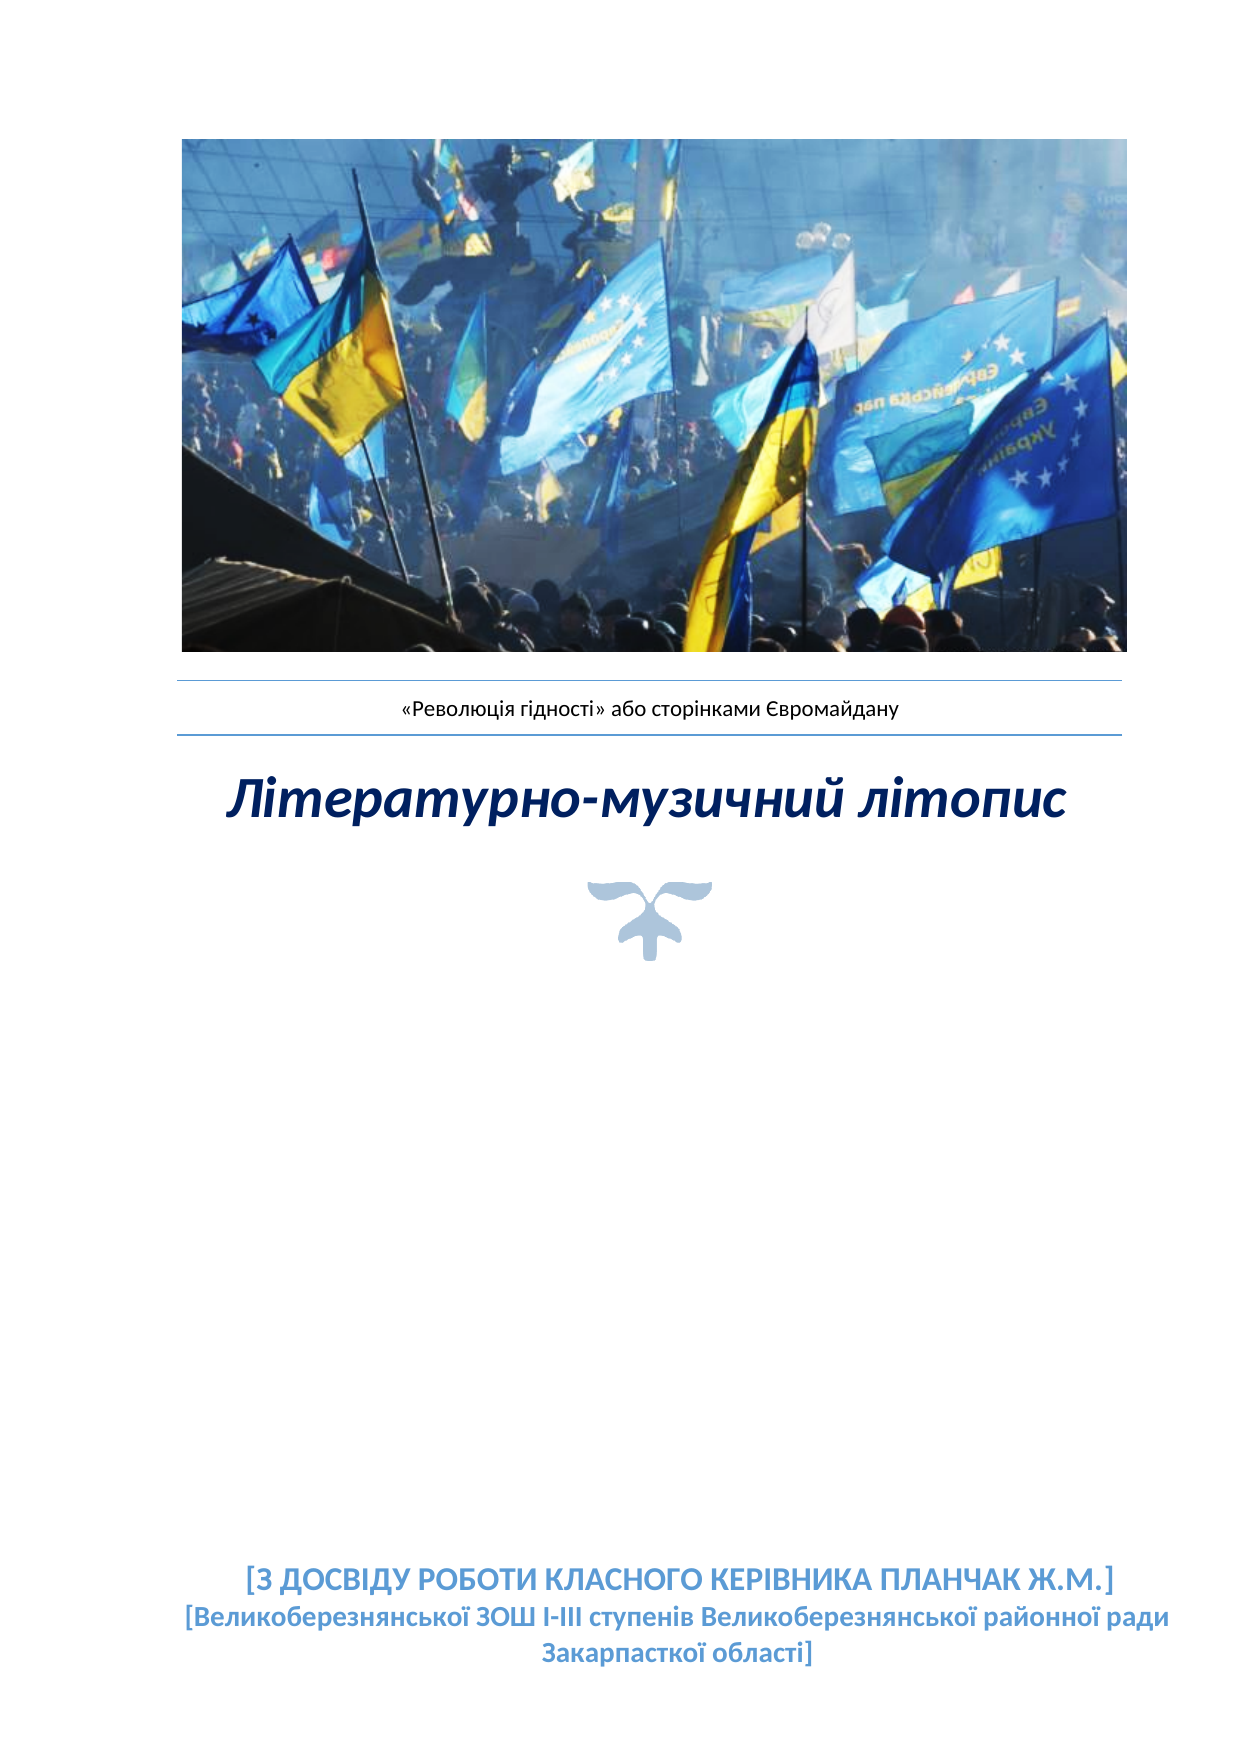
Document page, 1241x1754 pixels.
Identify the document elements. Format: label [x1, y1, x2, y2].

picture [181, 139, 1127, 652]
